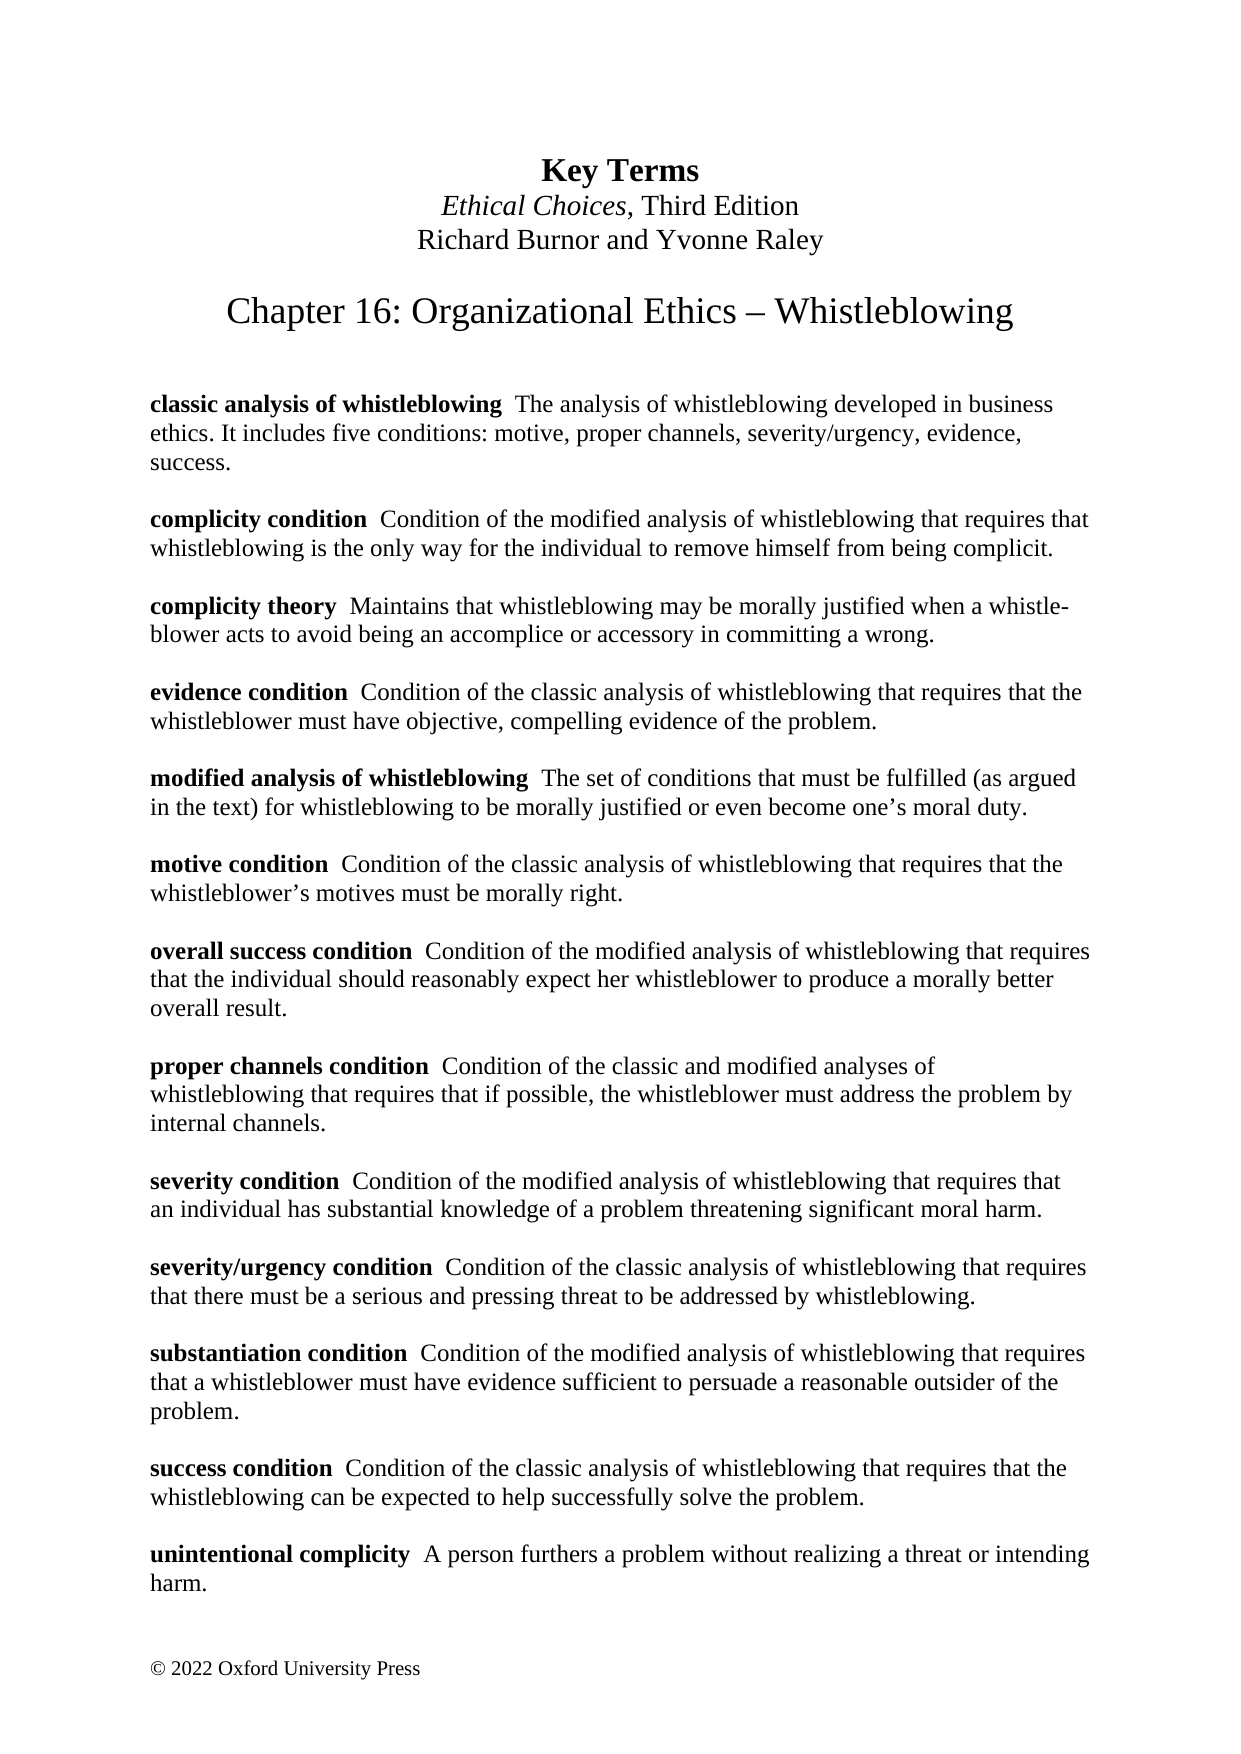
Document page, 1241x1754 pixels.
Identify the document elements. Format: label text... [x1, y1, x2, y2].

text evidence condition Condition of the classic analysis of whistleblowing that requires that the whistleblower must have objective, compelling evidence of the problem. [150, 677, 1090, 734]
text modified analysis of whistleblowing The set of conditions that must be fulfilled (as argued in the text) for whistleblowing to be morally justified or even become one’s moral duty. [150, 763, 1090, 821]
text substantiation condition Condition of the modified analysis of whistleblowing that requires that a whistleblower must have evidence sufficient to persuade a reasonable outsider of the problem. [150, 1338, 1090, 1424]
text proper channels condition Condition of the classic and modified analyses of whistleblowing that requires that if possible, the whistleblower must address the problem by internal channels. [150, 1051, 1090, 1137]
text Ethical Choices, Third Edition [150, 188, 1090, 222]
text severity condition Condition of the modified analysis of whistleblowing that requires that an individual has substantial knowledge of a problem threatening significant moral harm. [150, 1166, 1090, 1223]
text complicity condition Condition of the modified analysis of whistleblowing that requires that whistleblowing is the only way for the individual to remove himself from being complicit. [150, 504, 1090, 562]
text success condition Condition of the classic analysis of whistleblowing that requires that the whistleblowing can be expected to help successfully solve the problem. [150, 1453, 1090, 1511]
text complicity theory Maintains that whistleblowing may be morally justified when a whistle-blower acts to avoid being an accomplice or accessory in committing a wrong. [150, 591, 1090, 648]
text Key Terms [150, 150, 1090, 188]
text unintentional complicity A person furthers a problem without realizing a threat or intending harm. [150, 1539, 1090, 1597]
title Chapter 16: Organizational Ethics – Whistleblowing [150, 289, 1090, 332]
text classic analysis of whistleblowing The analysis of whistleblowing developed in business ethics. It includes five conditions: motive, proper channels, severity/urgency, evidence, success. [150, 389, 1090, 476]
text overall success condition Condition of the modified analysis of whistleblowing that requires that the individual should reasonably expect her whistleblower to produce a morally better overall result. [150, 936, 1090, 1022]
text severity/urgency condition Condition of the classic analysis of whistleblowing that requires that there must be a serious and pressing threat to be addressed by whistleblowing. [150, 1252, 1090, 1309]
text Richard Burnor and Yvonne Raley [150, 222, 1090, 255]
text motive condition Condition of the classic analysis of whistleblowing that requires that the whistleblower’s motives must be morally right. [150, 849, 1090, 907]
